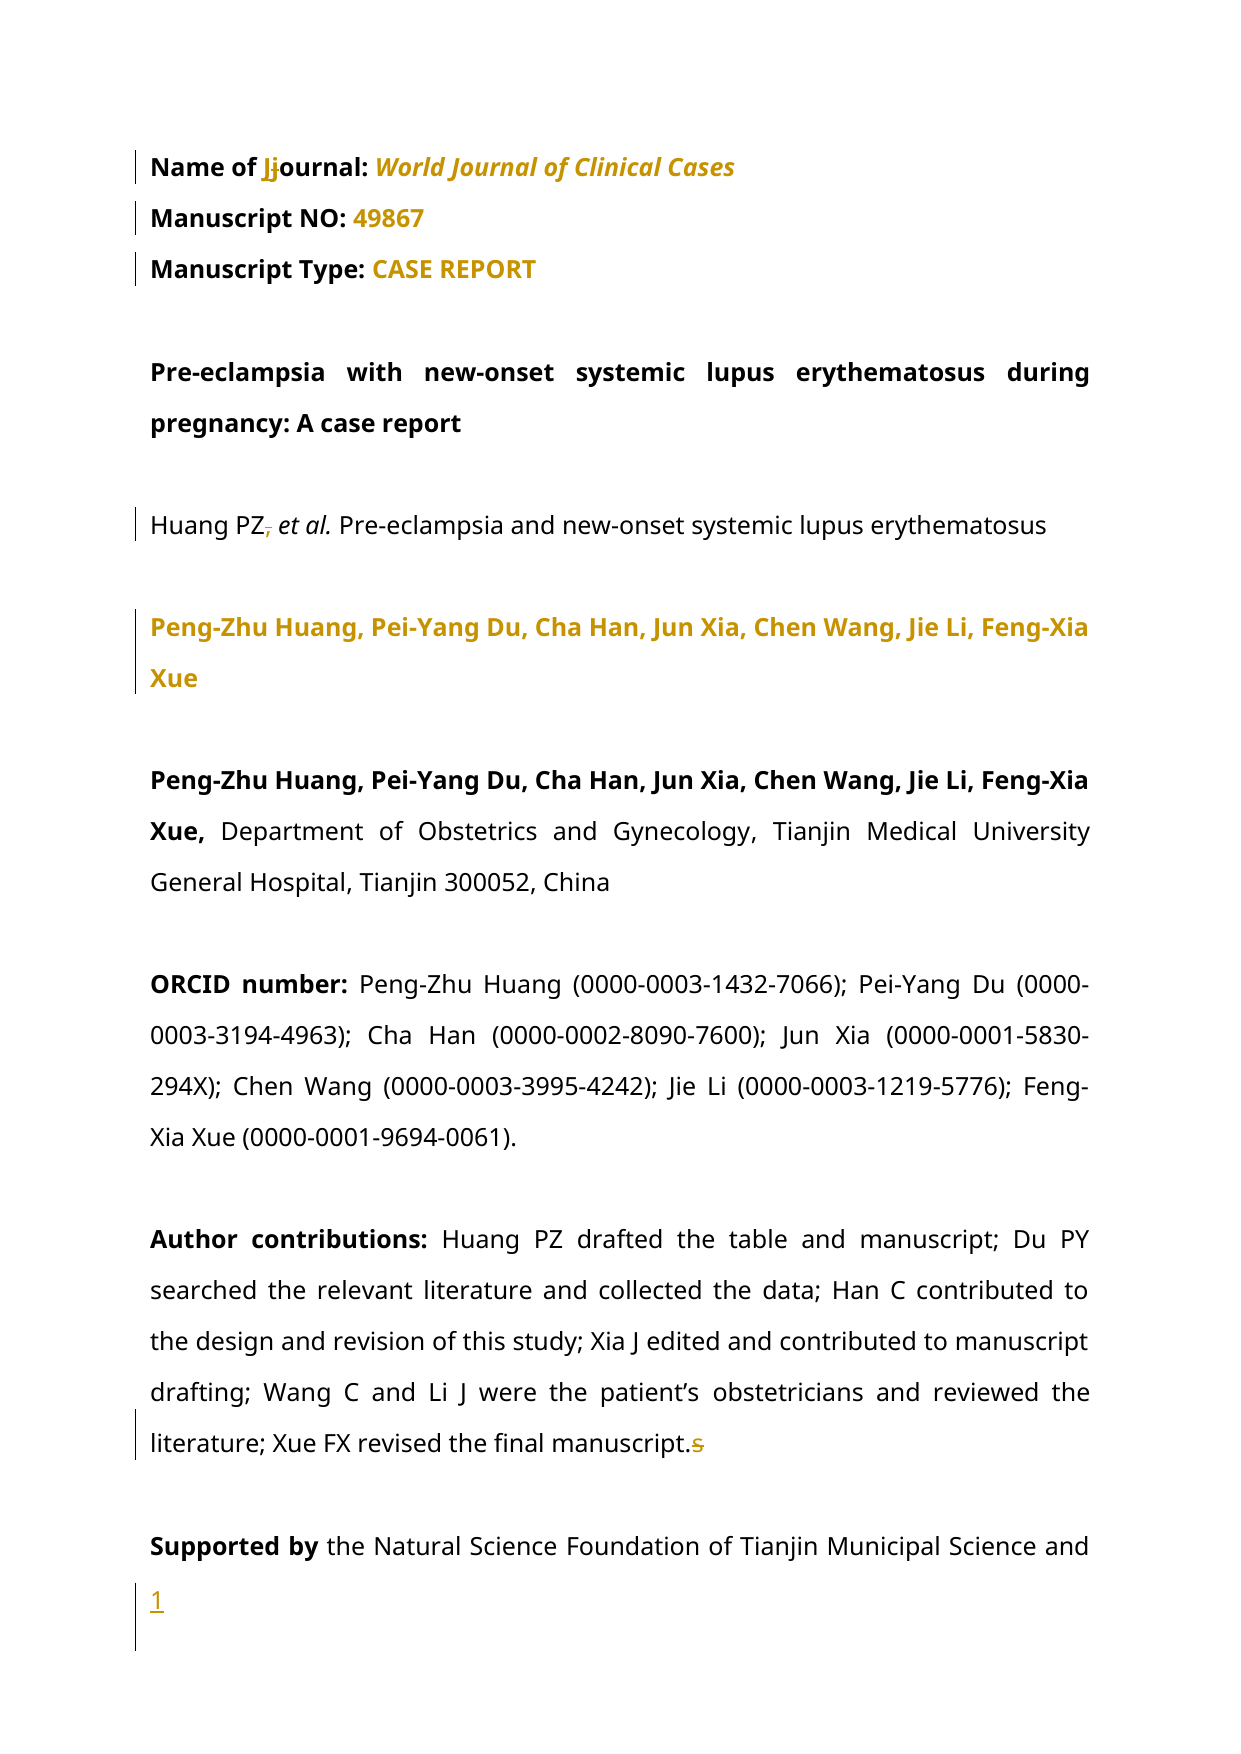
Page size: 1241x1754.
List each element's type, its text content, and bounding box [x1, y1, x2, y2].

text Manuscript Type: Case Report [150, 252, 1090, 286]
text Manuscript NO: 49867 [150, 201, 1090, 235]
text Author contributions: Huang PZ drafted the table and manuscript; Du PY searched the relevant literature and collected the data; Han C contributed to the design and revision of this study; Xia J edited and contributed to manuscript drafting; Wang C and Li J were the patient’s obstetricians and reviewed the literature; Xue FX revised the final manuscript. [150, 1222, 1090, 1460]
text Pre-eclampsia with new-onset systemic lupus erythematosus during pregnancy: A case report [150, 354, 1090, 439]
text Huang PZ et al. Pre-eclampsia and new-onset systemic lupus erythematosus [150, 507, 1090, 541]
text ORCID number: Peng-Zhu Huang (0000-0003-1432-7066); Pei-Yang Du (0000-0003-3194-4963); Cha Han (0000-0002-8090-7600); Jun Xia (0000-0001-5830-294X); Chen Wang (0000-0003-3995-4242); Jie Li (0000-0003-1219-5776); Feng-Xia Xue (0000-0001-9694-0061). [150, 967, 1090, 1154]
text Peng-Zhu Huang, Pei-Yang Du, Cha Han, Jun Xia, Chen Wang, Jie Li, Feng-Xia Xue, Department of Obstetrics and Gynecology, Tianjin Medical University General Hospital, Tianjin 300052, China [150, 762, 1090, 899]
title Name of ournal: World Journal of Clinical Cases [150, 150, 1090, 184]
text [150, 1528, 1090, 1562]
text Peng-Zhu Huang, Pei-Yang Du, Cha Han, Jun Xia, Chen Wang, Jie Li, Feng-Xia Xue [150, 609, 1090, 694]
